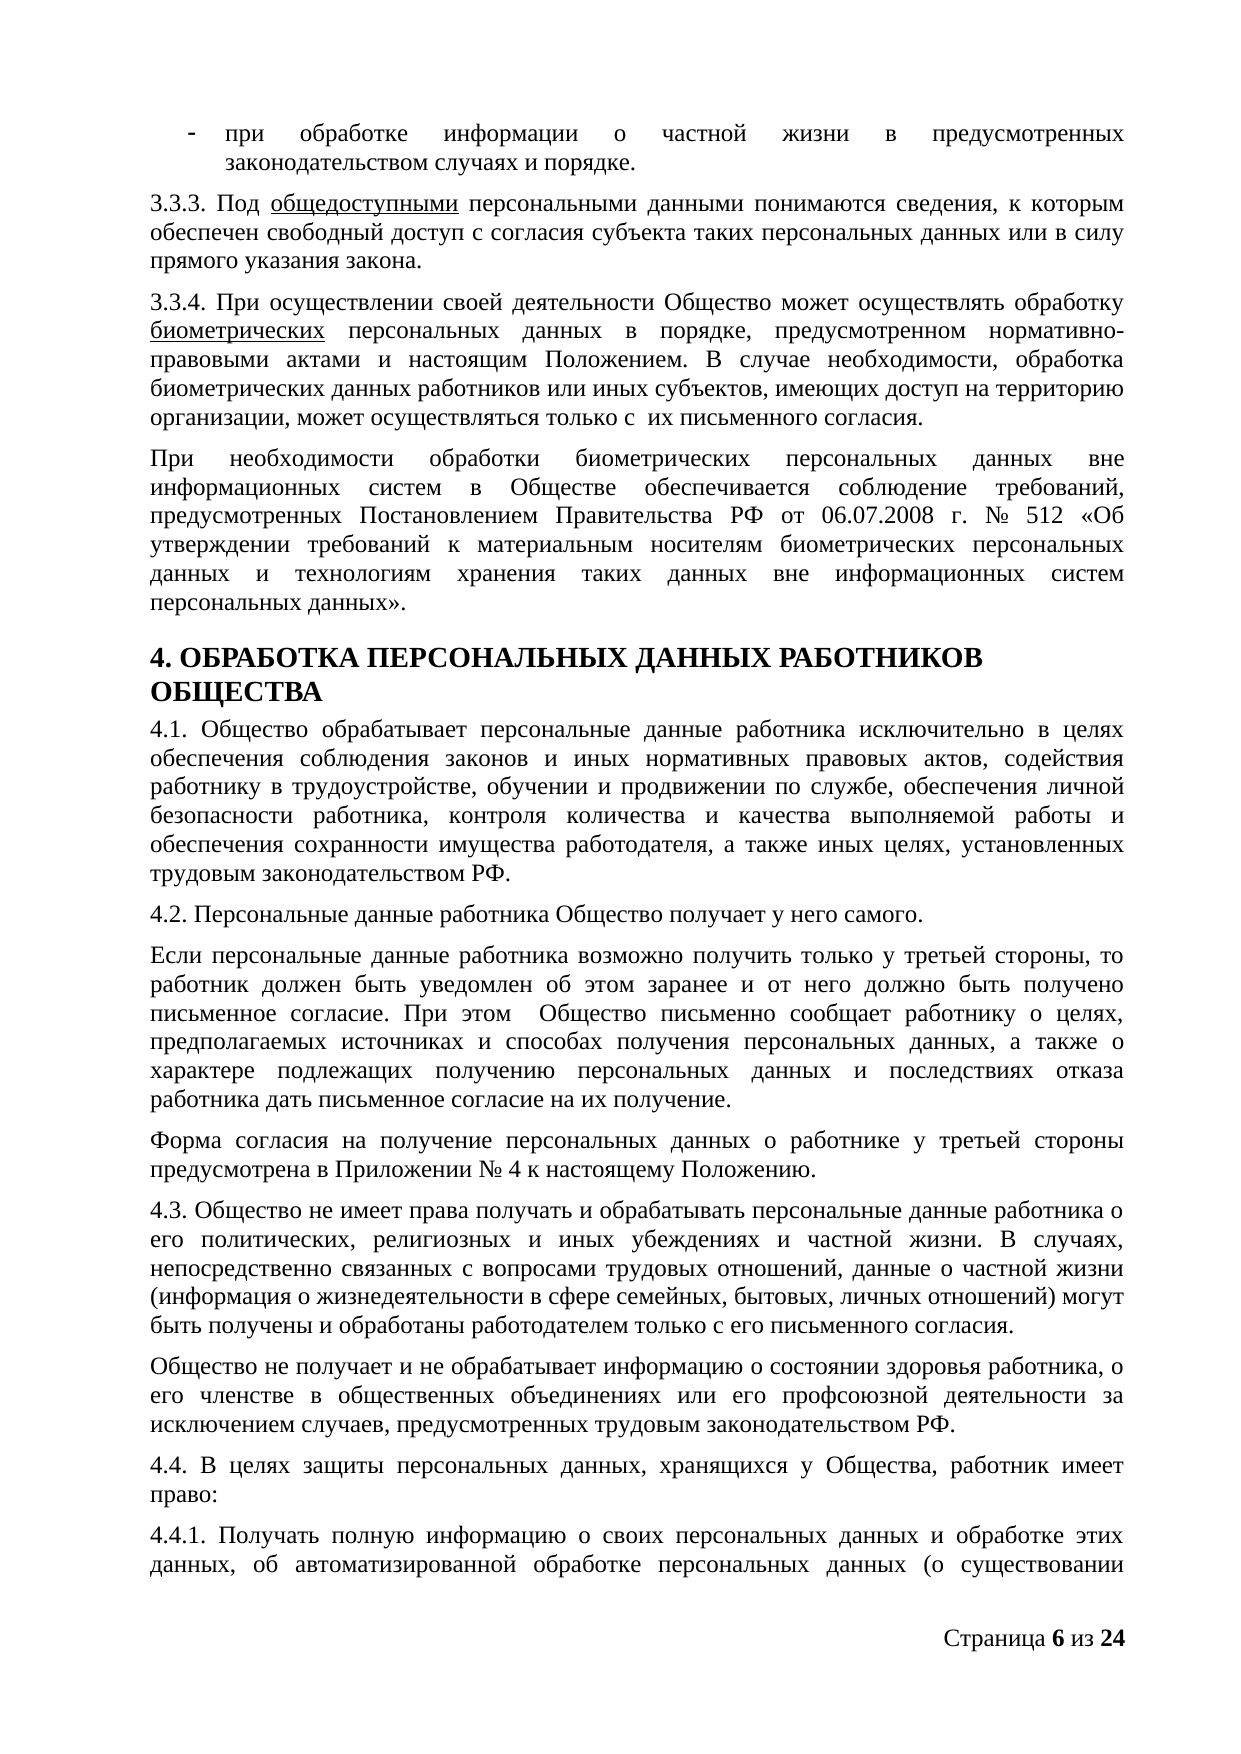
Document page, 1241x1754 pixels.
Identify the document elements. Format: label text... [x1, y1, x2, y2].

list при обработке информации о частной жизни в предусмотренных законодательством случаях и порядке. [187, 118, 1125, 176]
text 4.3. Общество не имеет права получать и обрабатывать персональные данные работника о его политических, религиозных и иных убеждениях и частной жизни. В случаях, непосредственно связанных с вопросами трудовых отношений, данные о частной жизни (информация о жизнедеятельности в сфере семейных, бытовых, личных отношений) могут быть получены и обработаны работодателем только с его письменного согласия. [150, 1195, 1125, 1339]
text Форма согласия на получение персональных данных о работнике у третьей стороны предусмотрена в Приложении № 4 к настоящему Положению. [150, 1125, 1125, 1183]
text 4.2. Персональные данные работника Общество получает у него самого. [150, 899, 1125, 928]
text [150, 1520, 1125, 1578]
text При необходимости обработки биометрических персональных данных вне информационных систем в Обществе обеспечивается соблюдение требований, предусмотренных Постановлением Правительства РФ от 06.07.2008 г. № 512 «Об утверждении требований к материальным носителям биометрических персональных данных и технологиям хранения таких данных вне информационных систем персональных данных». [150, 443, 1125, 616]
text Если персональные данные работника возможно получить только у третьей стороны, то работник должен быть уведомлен об этом заранее и от него должно быть получено письменное согласие. При этом Общество письменно сообщает работнику о целях, предполагаемых источниках и способах получения персональных данных, а также о характере подлежащих получению персональных данных и последствиях отказа работника дать письменное согласие на их получение. [150, 940, 1125, 1113]
text 3.3.3. Под общедоступными персональными данными понимаются сведения, к которым обеспечен свободный доступ с согласия субъекта таких персональных данных или в силу прямого указания закона. [150, 188, 1125, 274]
text 4.4. В целях защиты персональных данных, хранящихся у Общества, работник имеет право: [150, 1450, 1125, 1508]
subtitle 4. ОБРАБОТКА ПЕРСОНАЛЬНЫХ ДАННЫХ РАБОТНИКОВ ОБЩЕСТВА [150, 641, 1125, 708]
text 4.1. Общество обрабатывает персональные данные работника исключительно в целях обеспечения соблюдения законов и иных нормативных правовых актов, содействия работнику в трудоустройстве, обучении и продвижении по службе, обеспечения личной безопасности работника, контроля количества и качества выполняемой работы и обеспечения сохранности имущества работодателя, а также иных целях, установленных трудовым законодательством РФ. [150, 714, 1125, 886]
text 3.3.4. При осуществлении своей деятельности Общество может осуществлять обработку биометрических персональных данных в порядке, предусмотренном нормативно-правовыми актами и настоящим Положением. В случае необходимости, обработка биометрических данных работников или иных субъектов, имеющих доступ на территорию организации, может осуществляться только с их письменного согласия. [150, 287, 1125, 431]
text Общество не получает и не обрабатывает информацию о состоянии здоровья работника, о его членстве в общественных объединениях или его профсоюзной деятельности за исключением случаев, предусмотренных трудовым законодательством РФ. [150, 1351, 1125, 1438]
